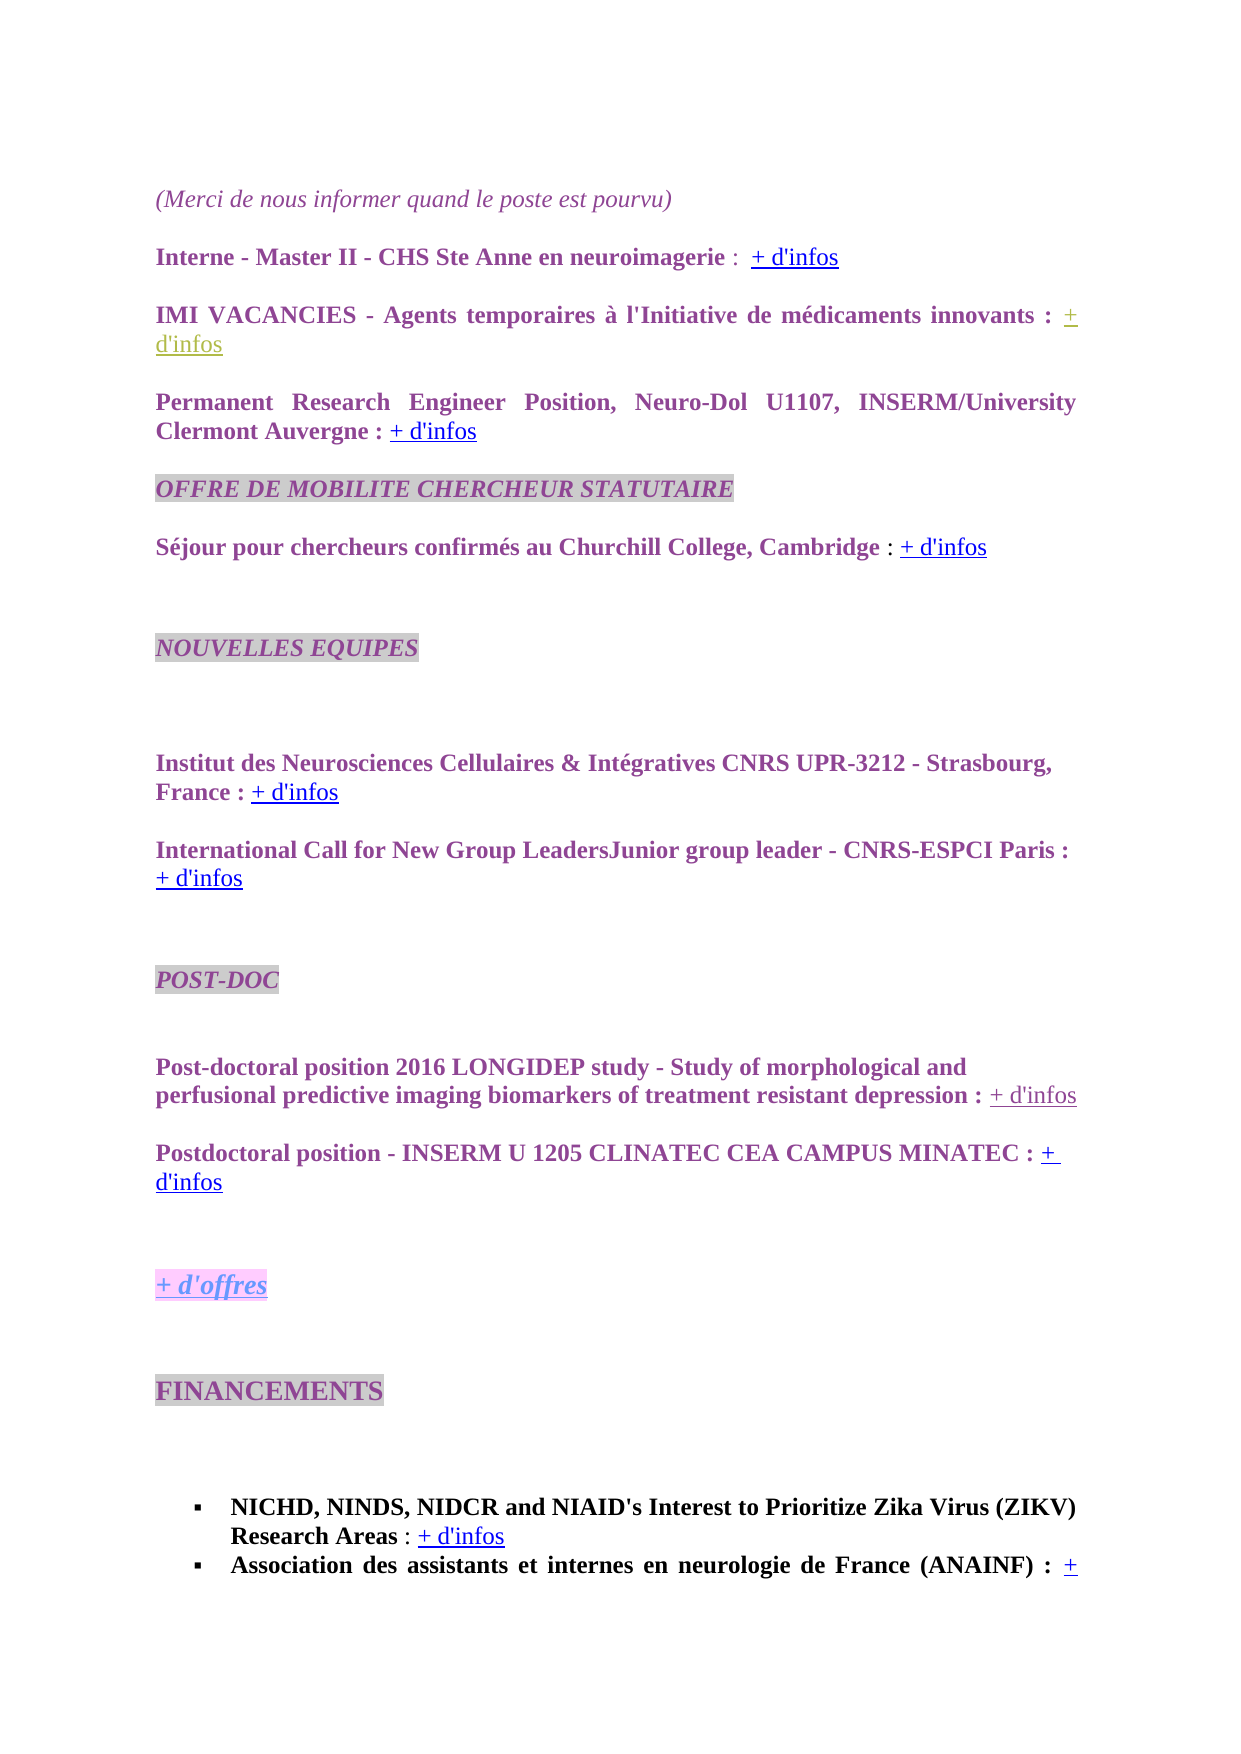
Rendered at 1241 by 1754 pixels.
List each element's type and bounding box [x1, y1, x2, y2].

table_cell [148, 1204, 1085, 1366]
table_cell [148, 900, 1085, 1203]
table_cell [148, 568, 1085, 900]
table_cell [148, 148, 1085, 568]
table_cell [148, 1366, 1085, 1587]
